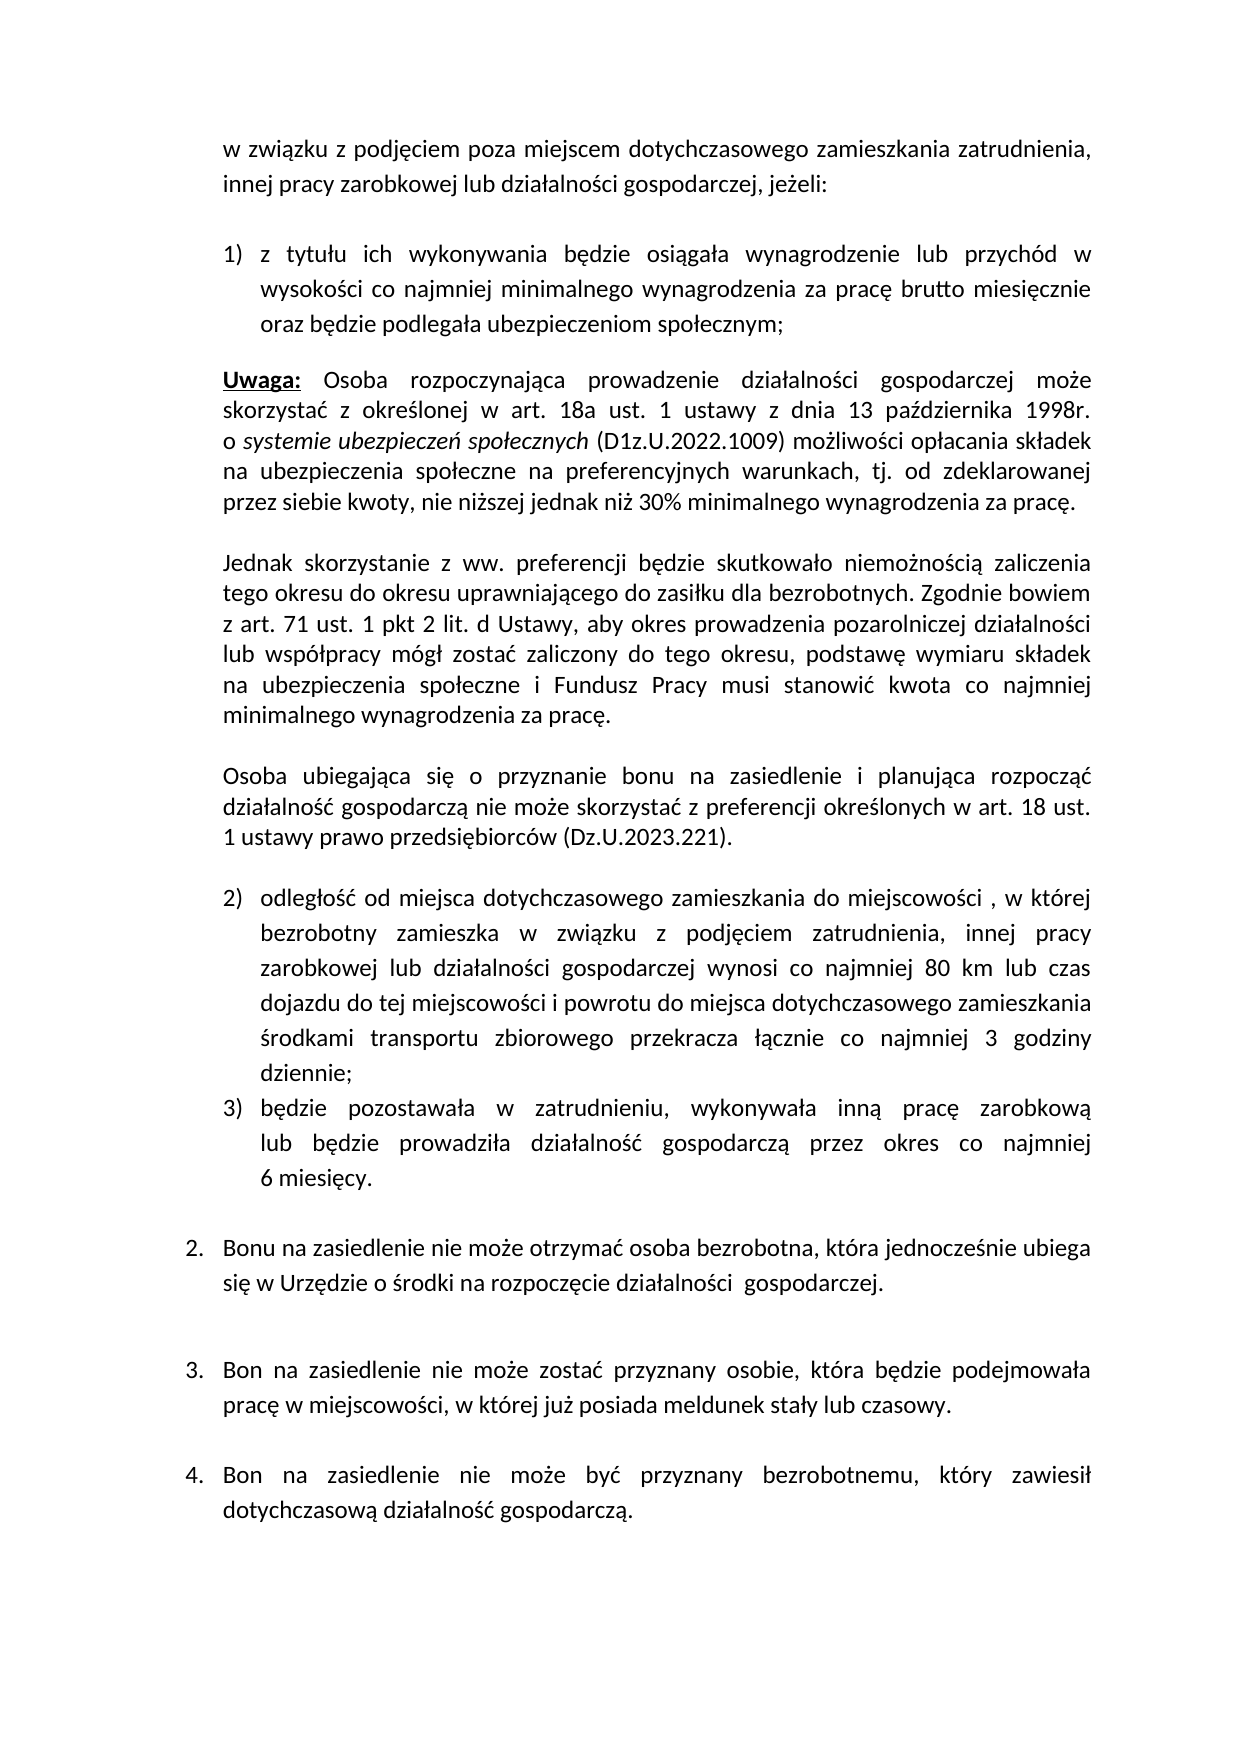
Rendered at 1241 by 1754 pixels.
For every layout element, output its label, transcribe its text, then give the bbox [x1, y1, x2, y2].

text Uwaga: Osoba rozpoczynająca prowadzenie działalności gospodarczej może skorzystać z określonej w art. 18a ust. 1 ustawy z dnia 13 października 1998r. o systemie ubezpieczeń społecznych (D1z.U.2022.1009) możliwości opłacania składek na ubezpieczenia społeczne na preferencyjnych warunkach, tj. od zdeklarowanej przez siebie kwoty, nie niższej jednak niż 30% minimalnego wynagrodzenia za pracę. [223, 364, 1092, 516]
list Bonu na zasiedlenie nie może otrzymać osoba bezrobotna, która jednocześnie ubiega się w Urzędzie o środki na rozpoczęcie działalności gospodarczej. [185, 1233, 1092, 1298]
list odległość od miejsca dotychczasowego zamieszkania do miejscowości , w której bezrobotny zamieszka w związku z podjęciem zatrudnienia, innej pracy zarobkowej lub działalności gospodarczej wynosi co najmniej 80 km lub czas dojazdu do tej miejscowości i powrotu do miejsca dotychczasowego zamieszkania środkami transportu zbiorowego przekracza łącznie co najmniej 3 godziny dziennie; [223, 883, 1092, 1088]
list z tytułu ich wykonywania będzie osiągała wynagrodzenie lub przychód w wysokości co najmniej minimalnego wynagrodzenia za pracę brutto miesięcznie oraz będzie podlegała ubezpieczeniom społecznym; [223, 238, 1092, 338]
list będzie pozostawała w zatrudnieniu, wykonywała inną pracę zarobkową lub będzie prowadziła działalność gospodarczą przez okres co najmniej 6 miesięcy. [223, 1093, 1092, 1193]
list Bon na zasiedlenie nie może być przyznany bezrobotnemu, który zawiesił dotychczasową działalność gospodarczą. [185, 1459, 1092, 1524]
text Jednak skorzystanie z ww. preferencji będzie skutkowało niemożnością zaliczenia tego okresu do okresu uprawniającego do zasiłku dla bezrobotnych. Zgodnie bowiem z art. 71 ust. 1 pkt 2 lit. d Ustawy, aby okres prowadzenia pozarolniczej działalności lub współpracy mógł zostać zaliczony do tego okresu, podstawę wymiaru składek na ubezpieczenia społeczne i Fundusz Pracy musi stanowić kwota co najmniej minimalnego wynagrodzenia za pracę. [223, 547, 1092, 730]
list Bon na zasiedlenie nie może zostać przyznany osobie, która będzie podejmowała pracę w miejscowości, w której już posiada meldunek stały lub czasowy. [185, 1354, 1092, 1419]
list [185, 133, 1092, 198]
text Osoba ubiegająca się o przyznanie bonu na zasiedlenie i planująca rozpocząć działalność gospodarczą nie może skorzystać z preferencji określonych w art. 18 ust. 1 ustawy prawo przedsiębiorców (Dz.U.2023.221). [223, 761, 1092, 852]
